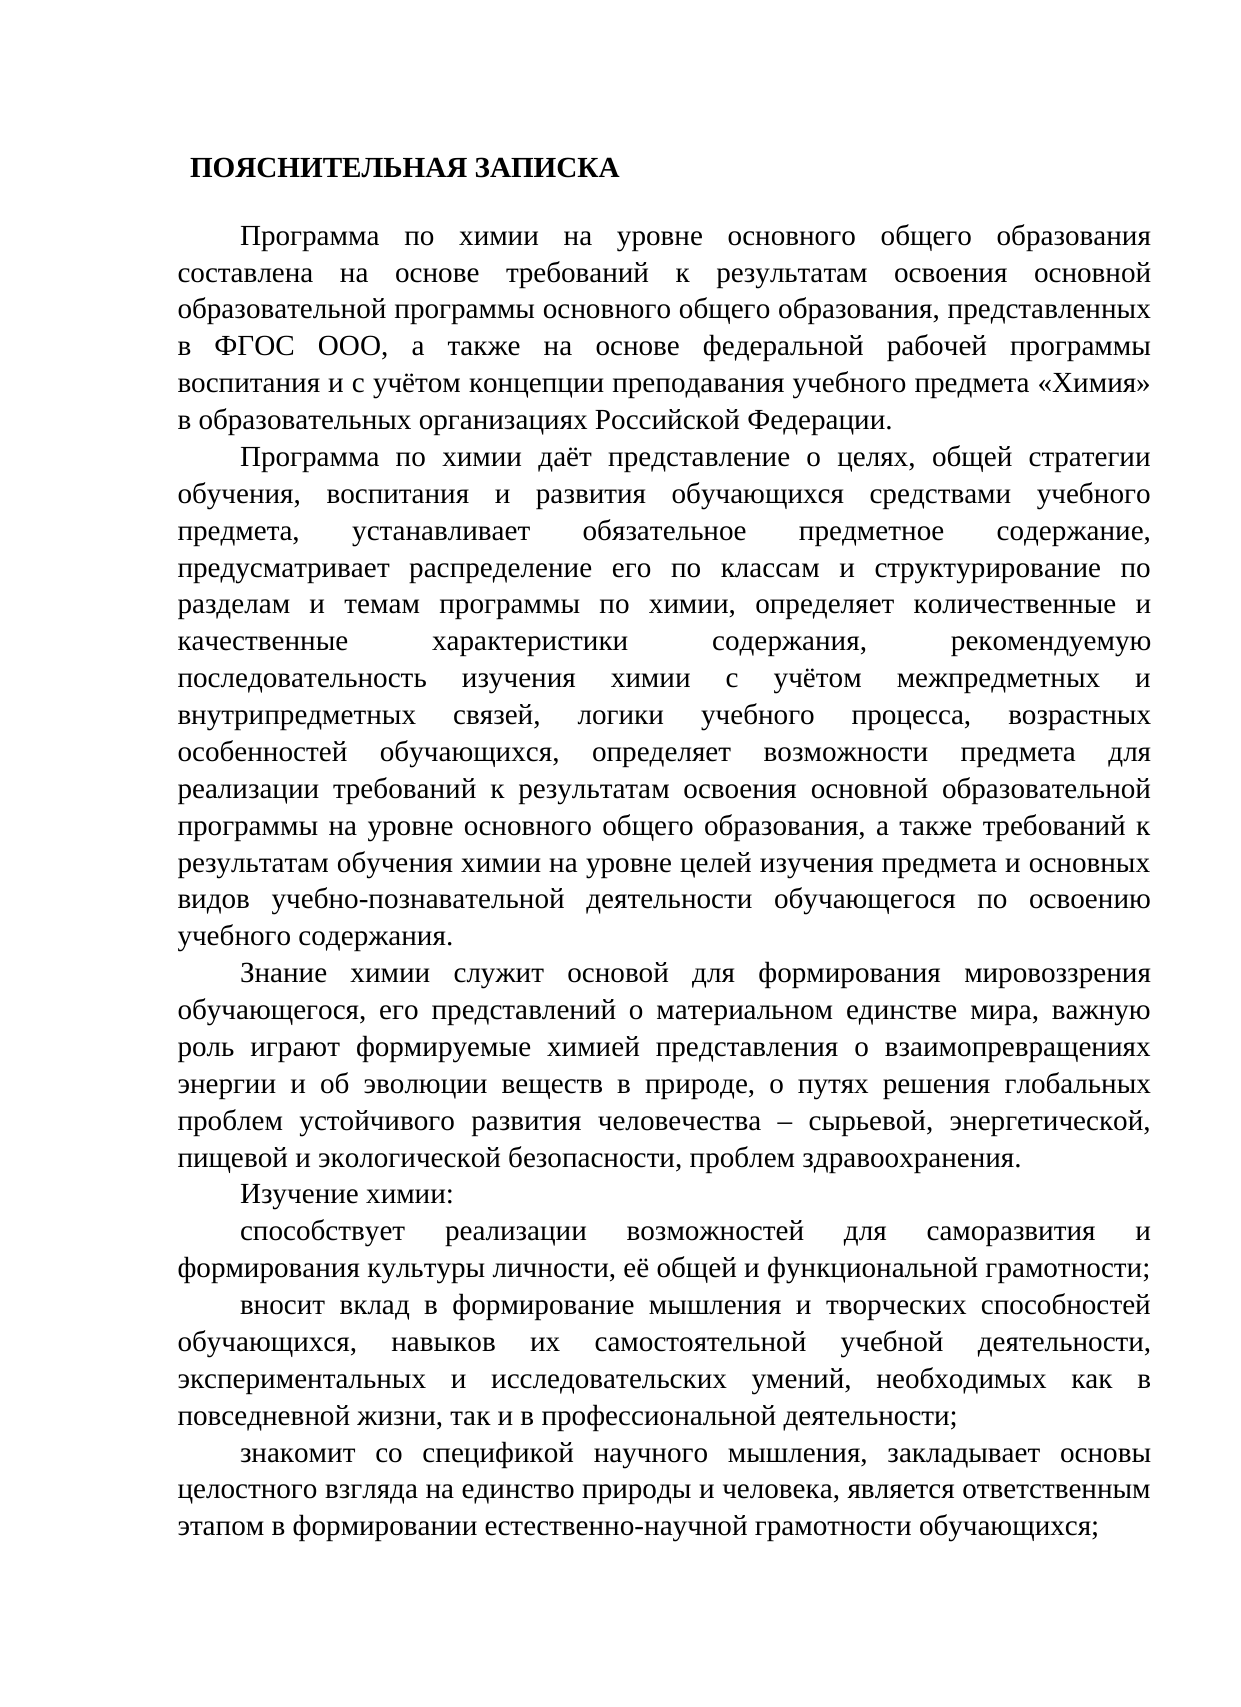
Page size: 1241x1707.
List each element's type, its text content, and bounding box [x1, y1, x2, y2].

text Программа по химии даёт представление о целях, общей стратегии обучения, воспитания и развития обучающихся средствами учебного предмета, устанавливает обязательное предметное содержание, предусматривает распределение его по классам и структурирование по разделам и темам программы по химии, определяет количественные и качественные характеристики содержания, рекомендуемую последовательность изучения химии с учётом межпредметных и внутрипредметных связей, логики учебного процесса, возрастных особенностей обучающихся, определяет возможности предмета для реализации требований к результатам освоения основной образовательной программы на уровне основного общего образования, а также требований к результатам обучения химии на уровне целей изучения предмета и основных видов учебно-познавательной деятельности обучающегося по освоению учебного содержания. [177, 439, 1152, 952]
text знакомит со спецификой научного мышления, закладывает основы целостного взгляда на единство природы и человека, является ответственным этапом в формировании естественно-научной грамотности обучающихся; [177, 1435, 1152, 1542]
text Знание химии служит основой для формирования мировоззрения обучающегося, его представлений о материальном единстве мира, важную роль играют формируемые химией представления о взаимопревращениях энергии и об эволюции веществ в природе, о путях решения глобальных проблем устойчивого развития человечества – сырьевой, энергетической, пищевой и экологической безопасности, проблем здравоохранения. [177, 955, 1152, 1173]
text ПОЯСНИТЕЛЬНАЯ ЗАПИСКА [190, 150, 1152, 184]
text Программа по химии на уровне основного общего образования составлена на основе требований к результатам освоения основной образовательной программы основного общего образования, представленных в ФГОС ООО, а также на основе федеральной рабочей программы воспитания и с учётом концепции преподавания учебного предмета «Химия» в образовательных организациях Российской Федерации. [177, 218, 1152, 436]
text Изучение химии: [177, 1177, 1152, 1210]
text способствует реализации возможностей для саморазвития и формирования культуры личности, её общей и функциональной грамотности; [177, 1213, 1152, 1284]
text вносит вклад в формирование мышления и творческих способностей обучающихся, навыков их самостоятельной учебной деятельности, экспериментальных и исследовательских умений, необходимых как в повседневной жизни, так и в профессиональной деятельности; [177, 1287, 1152, 1431]
